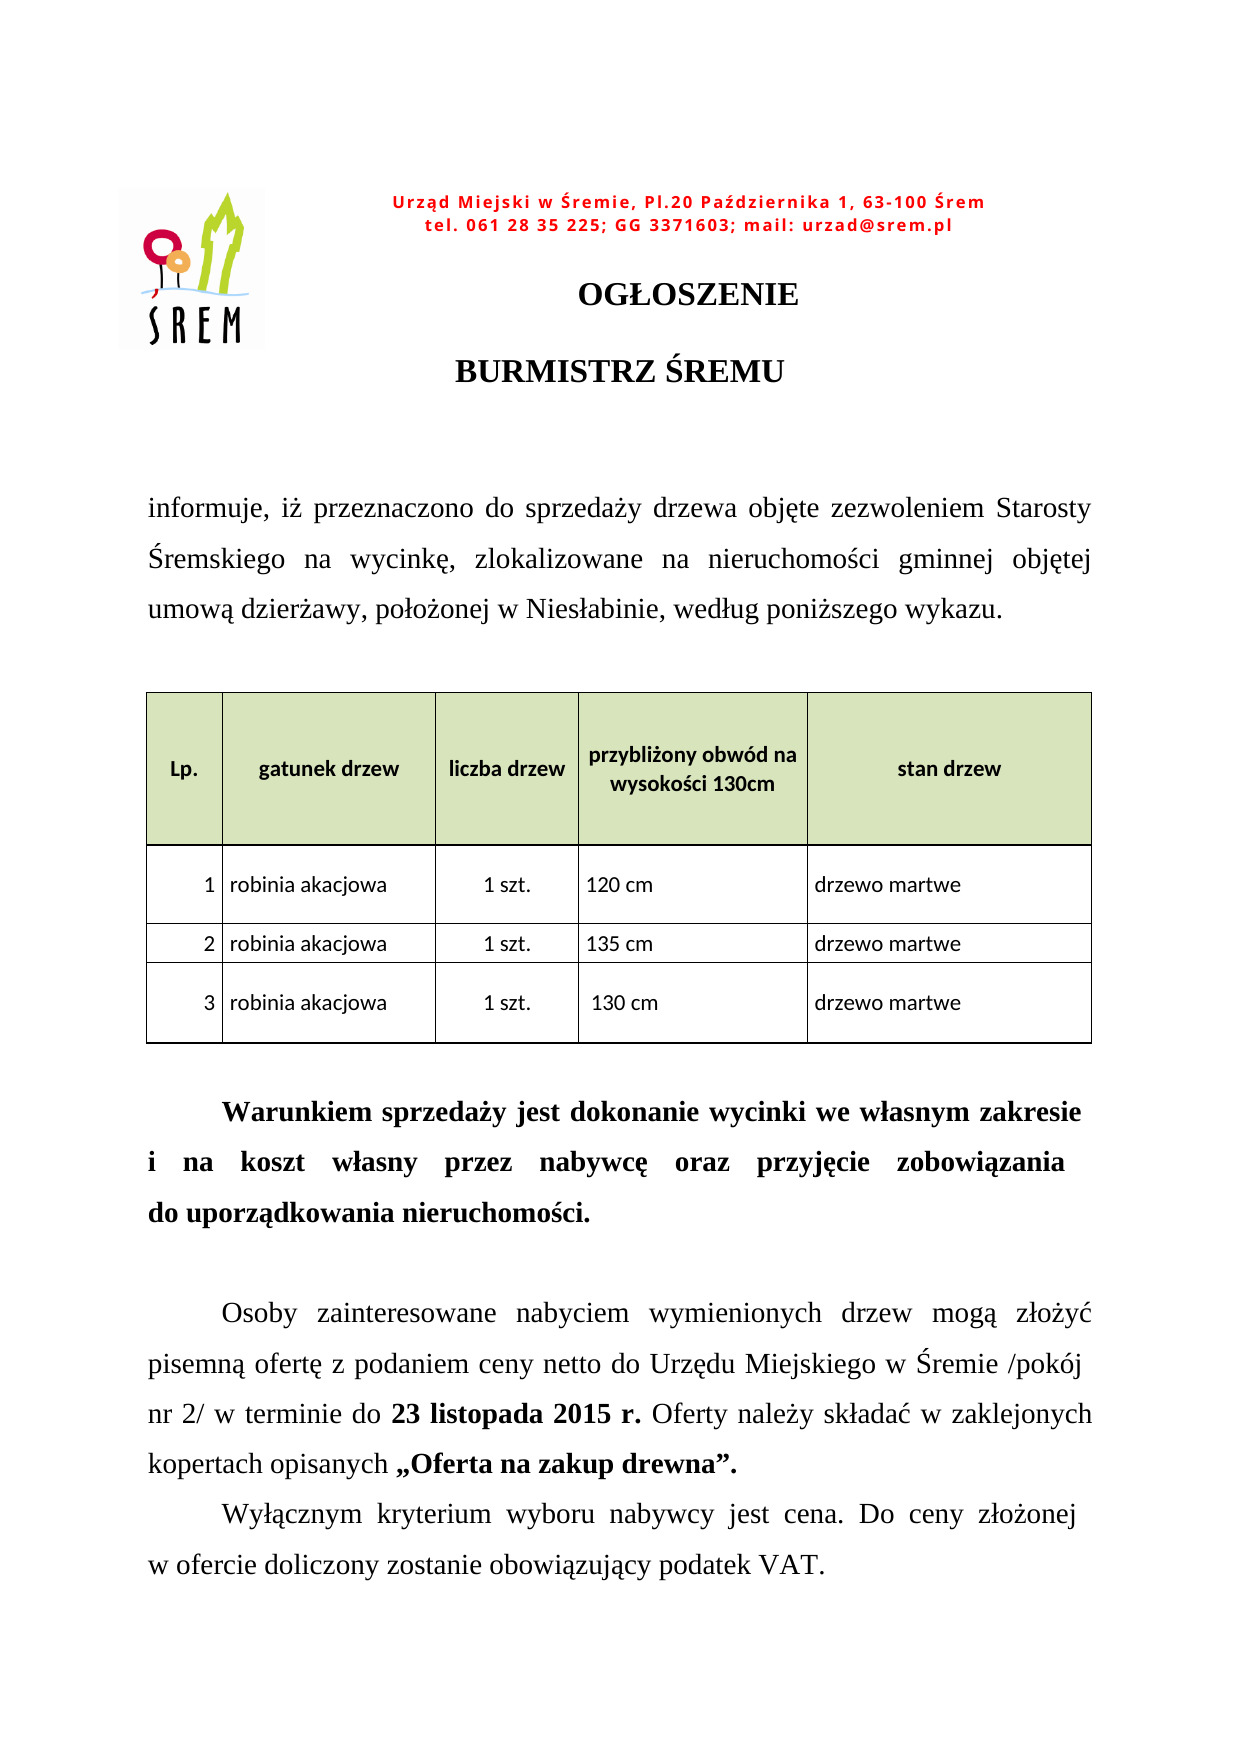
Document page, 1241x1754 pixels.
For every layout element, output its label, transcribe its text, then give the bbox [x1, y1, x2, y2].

table_header stan drzew [808, 693, 1091, 844]
table_cell 1 szt. [436, 846, 578, 923]
table_header gatunek drzew [223, 693, 435, 844]
picture [118, 188, 266, 350]
table_cell drzewo martwe [808, 846, 1091, 923]
text Wyłącznym kryterium wyboru nabywcy jest cena. Do ceny złożonej w ofercie doliczony zostanie obowiązujący podatek VAT. [148, 1497, 1093, 1581]
text informuje, iż przeznaczono do sprzedaży drzewa objęte zezwoleniem Starosty Śremskiego na wycinkę, zlokalizowane na nieruchomości gminnej objętej umową dzierżawy, położonej w Niesłabinie, według poniższego wykazu. [148, 491, 1093, 625]
table_cell robinia akacjowa [223, 963, 435, 1042]
table_cell drzewo martwe [808, 924, 1091, 962]
table_header przybliżony obwód na wysokości 130cm [579, 693, 807, 844]
table_cell 3 [147, 963, 222, 1042]
text Warunkiem sprzedaży jest dokonanie wycinki we własnym zakresie i na koszt własny przez nabywcę oraz przyjęcie zobowiązania do uporządkowania nieruchomości. [148, 1094, 1093, 1228]
table_cell 135 cm [579, 924, 807, 962]
table_cell drzewo martwe [808, 963, 1091, 1042]
table_cell robinia akacjowa [223, 846, 435, 923]
table_header Lp. [147, 693, 222, 844]
text OGŁOSZENIE [266, 274, 1093, 313]
table_cell 120 cm [579, 846, 807, 923]
table_cell 1 szt. [436, 924, 578, 962]
table_cell 2 [147, 924, 222, 962]
text tel. 061 28 35 225; GG 3371603; mail: urzad@srem.pl [266, 213, 1093, 236]
table_cell 1 [147, 846, 222, 923]
text BURMISTRZ ŚREMU [148, 351, 1093, 389]
table_cell 1 szt. [436, 963, 578, 1042]
table_cell 130 cm [579, 963, 807, 1042]
table_header liczba drzew [436, 693, 578, 844]
table_cell robinia akacjowa [223, 924, 435, 962]
text Osoby zainteresowane nabyciem wymienionych drzew mogą złożyć pisemną ofertę z podaniem ceny netto do Urzędu Miejskiego w Śremie /pokój nr 2/ w terminie do 23 listopada 2015 r. Oferty należy składać w zaklejonych kopertach opisanych „Oferta na zakup drewna”. [148, 1295, 1093, 1480]
text Urząd Miejski w Śremie, Pl.20 Października 1, 63-100 Śrem [266, 191, 1093, 213]
